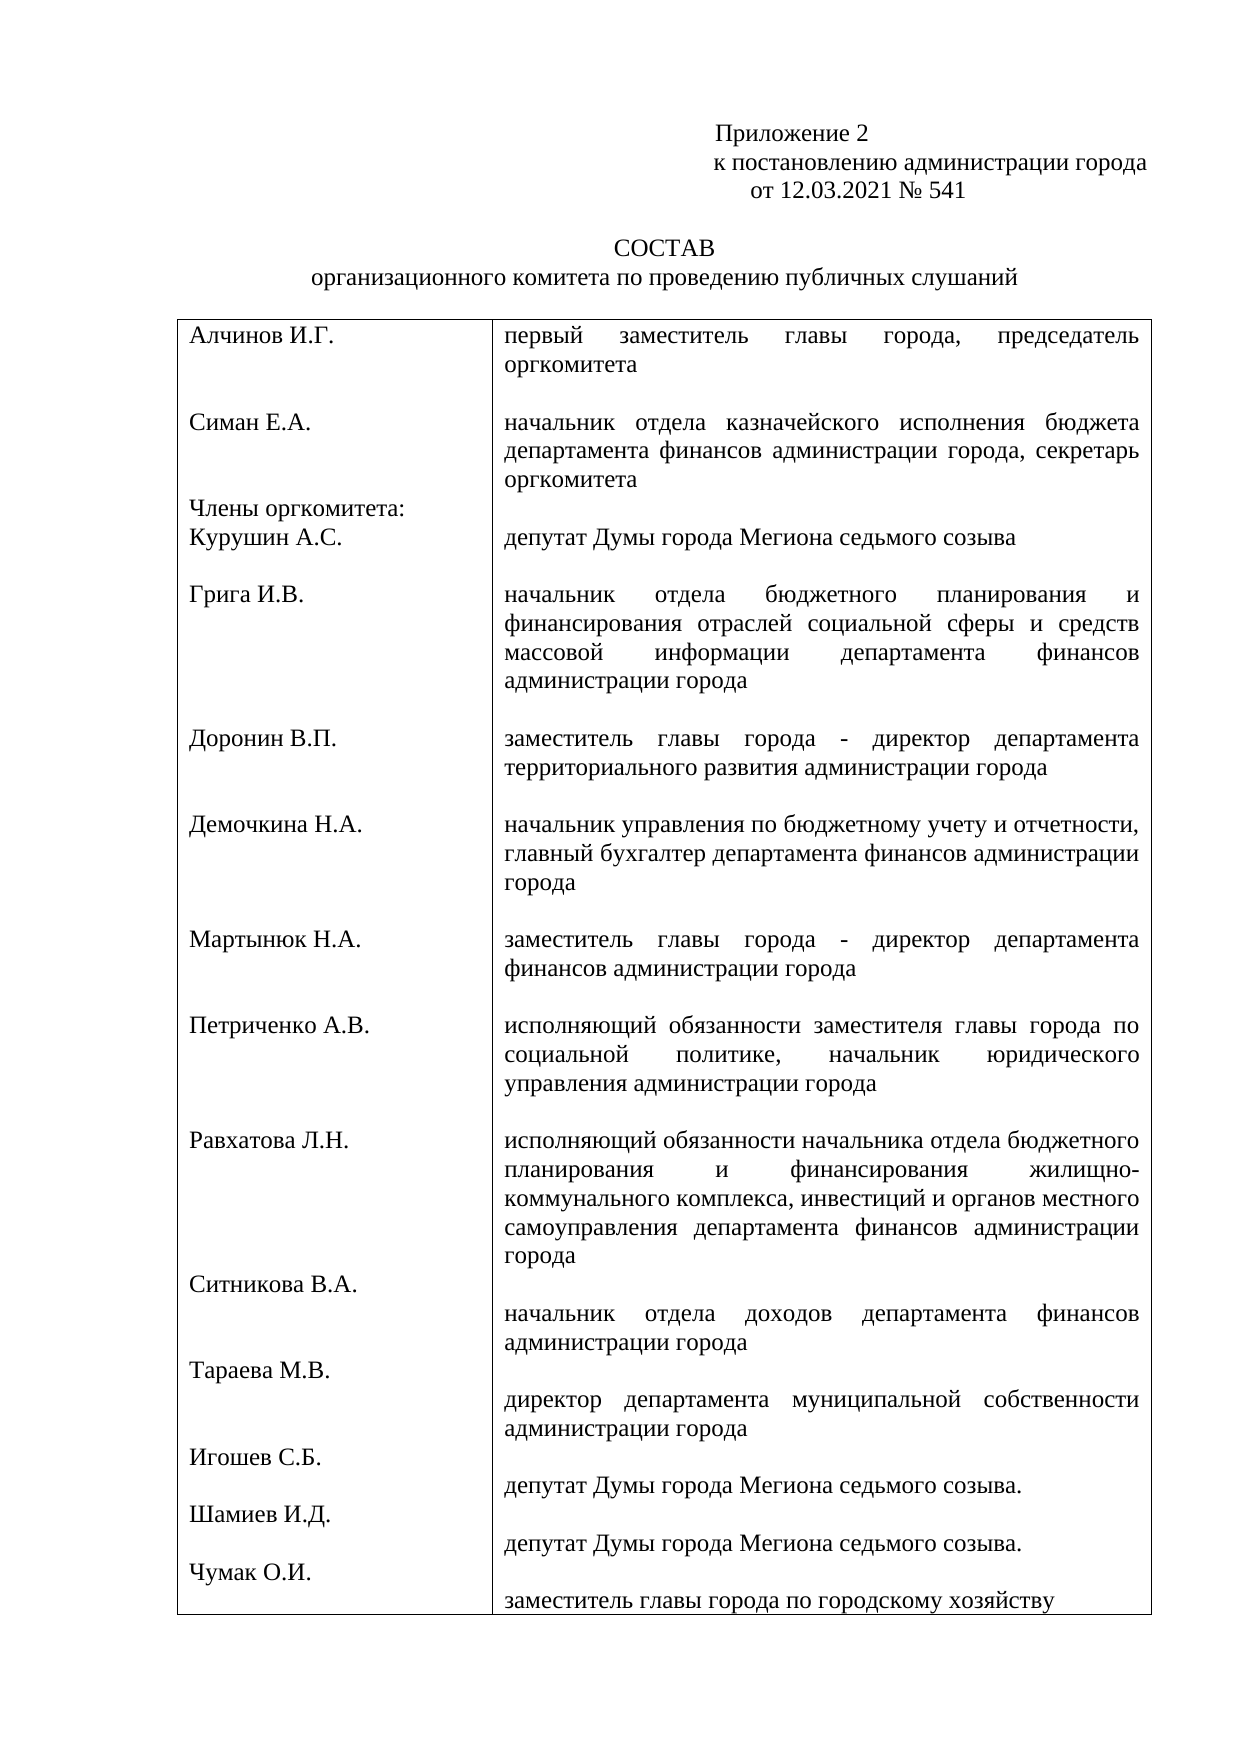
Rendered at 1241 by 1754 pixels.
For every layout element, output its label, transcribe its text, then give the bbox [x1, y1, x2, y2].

text организационного комитета по проведению публичных слушаний [177, 262, 1152, 291]
text Приложение 2 [177, 118, 1152, 147]
table_header Алчинов И.Г. Симан Е.А. Члены оргкомитета: Курушин А.С. Грига И.В. Доронин В.П. Демочкина Н.А. Мартынюк Н.А. Петриченко А.В. Равхатова Л.Н. Ситникова В.А. Тараева М.В. Игошев С.Б. Шамиев И.Д. Чумак О.И. [178, 320, 492, 1614]
text СОСТАВ [177, 233, 1152, 262]
text к постановлению администрации города [177, 147, 1152, 176]
table_header первый заместитель главы города, председатель оргкомитета начальник отдела казначейского исполнения бюджета департамента финансов администрации города, секретарь оргкомитета депутат Думы города Мегиона седьмого созыва начальник отдела бюджетного планирования и финансирования отраслей социальной сферы и средств массовой информации департамента финансов администрации города заместитель главы города - директор департамента территориального развития администрации города начальник управления по бюджетному учету и отчетности, главный бухгалтер департамента финансов администрации города заместитель главы города - директор департамента финансов администрации города исполняющий обязанности заместителя главы города по социальной политике, начальник юридического управления администрации города исполняющий обязанности начальника отдела бюджетного планирования и финансирования жилищно-коммунального комплекса, инвестиций и органов местного самоуправления департамента финансов администрации города начальник отдела доходов департамента финансов администрации города директор департамента муниципальной собственности администрации города депутат Думы города Мегиона седьмого созыва. депутат Думы города Мегиона седьмого созыва. заместитель главы города по городскому хозяйству [493, 320, 1151, 1614]
text от 12.03.2021 № 541 [177, 176, 1152, 204]
